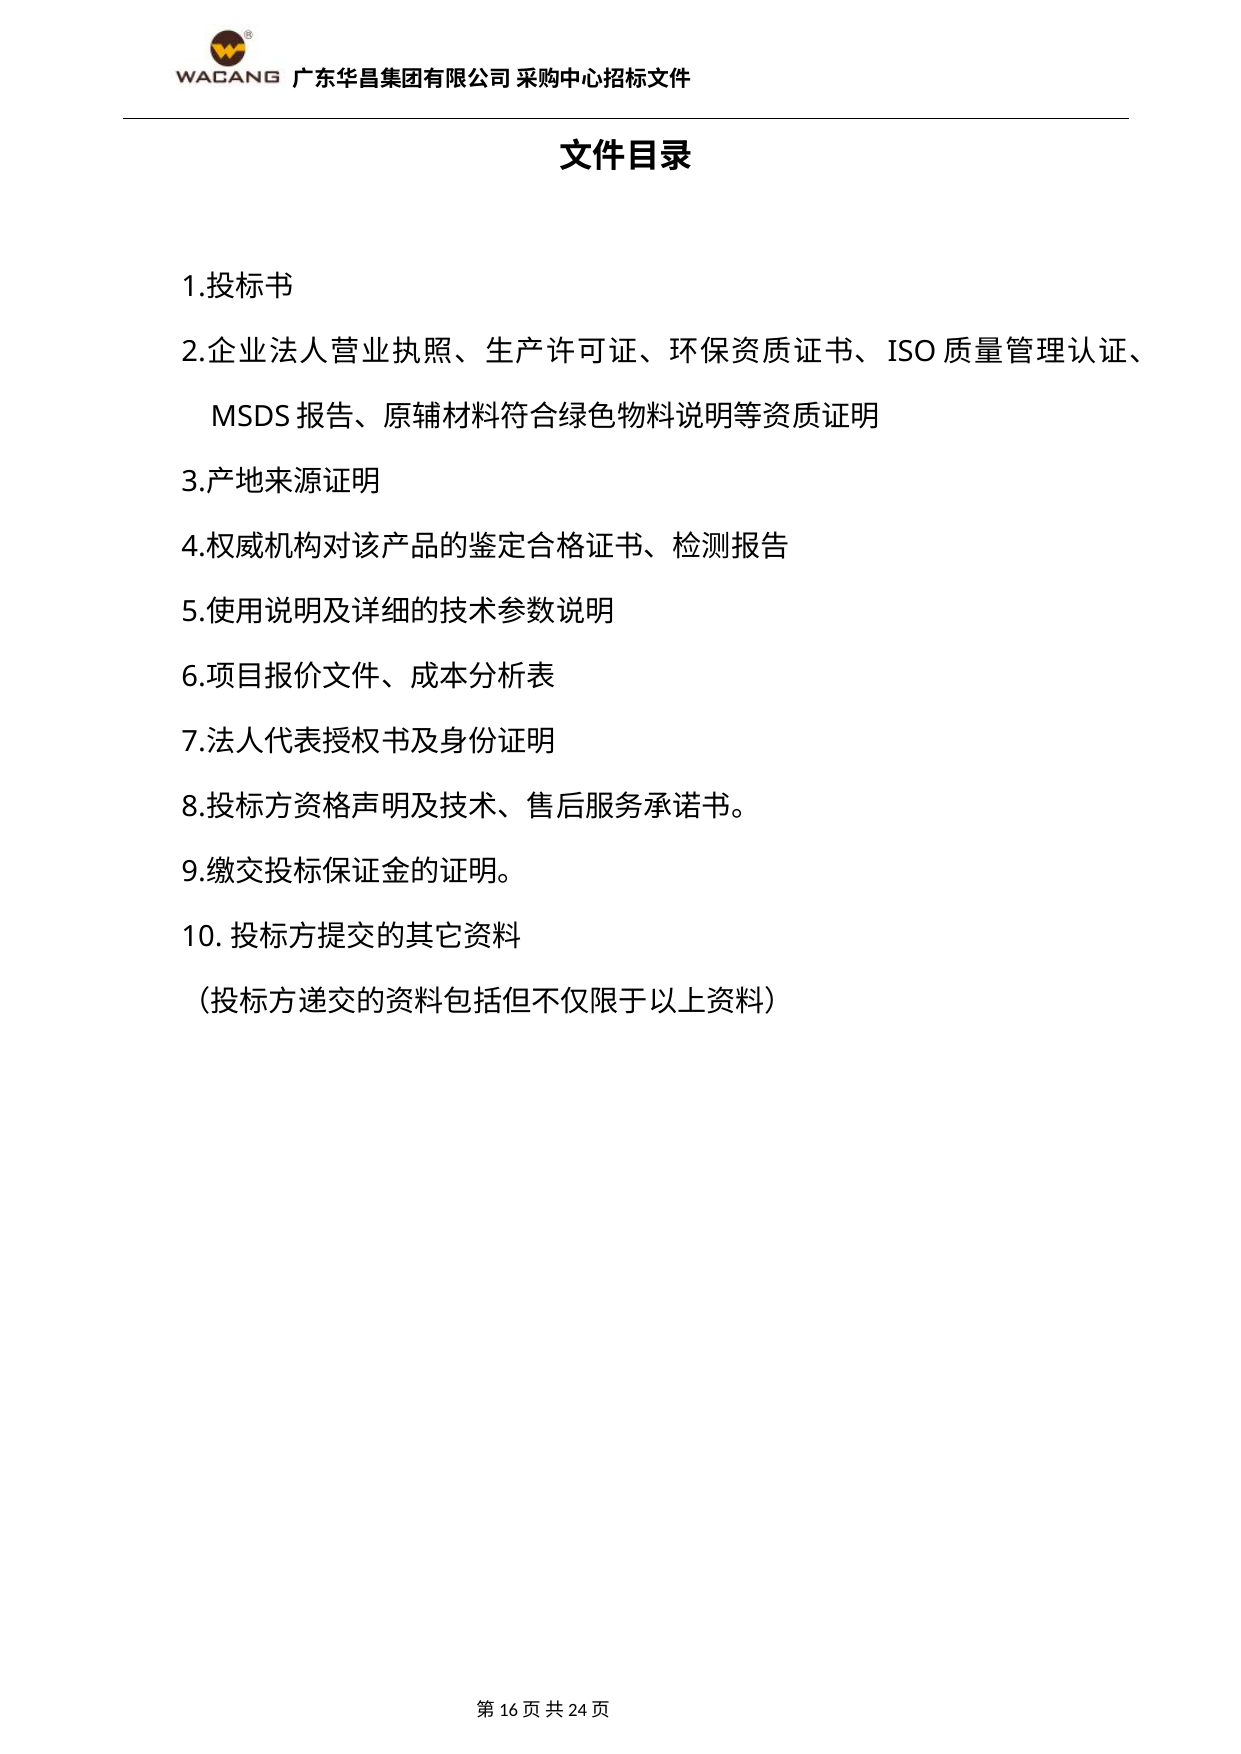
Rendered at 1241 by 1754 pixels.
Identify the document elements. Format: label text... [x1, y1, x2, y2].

picture [169, 24, 288, 87]
text 2.企业法人营业执照、生产许可证、环保资质证书、ISO质量管理认证、MSDS报告、原辅材料符合绿色物料说明等资质证明 [181, 316, 1129, 446]
text 文件目录 [123, 121, 1129, 186]
text 9.缴交投标保证金的证明。 [123, 836, 1129, 901]
text （投标方递交的资料包括但不仅限于以上资料） [123, 966, 1129, 1031]
text 3.产地来源证明 [123, 446, 1129, 511]
text 5.使用说明及详细的技术参数说明 [123, 576, 1129, 641]
text 4.权威机构对该产品的鉴定合格证书、检测报告 [123, 511, 1129, 576]
text 8.投标方资格声明及技术、售后服务承诺书。 [123, 771, 1129, 836]
text 7.法人代表授权书及身份证明 [123, 706, 1129, 771]
text 10. 投标方提交的其它资料 [123, 901, 1129, 966]
text 1.投标书 [123, 251, 1129, 316]
text 6.项目报价文件、成本分析表 [123, 641, 1129, 706]
